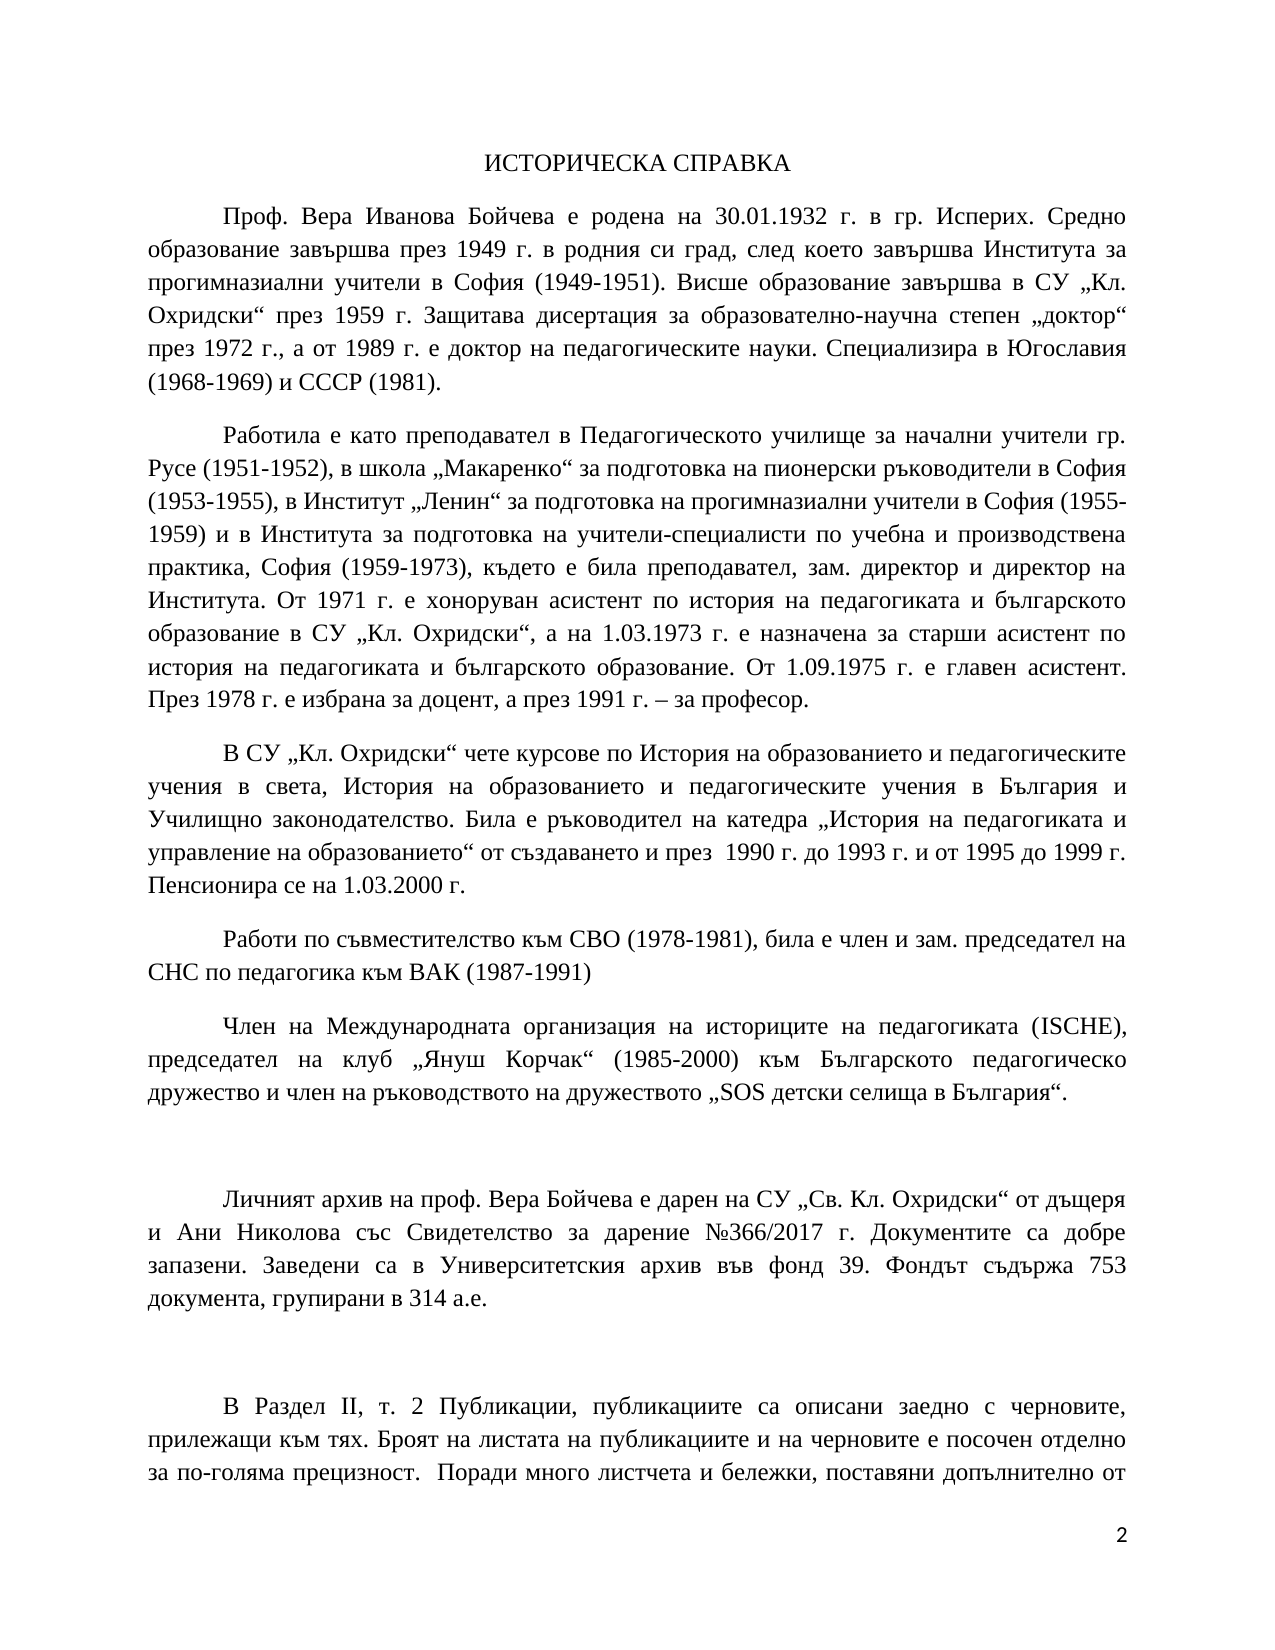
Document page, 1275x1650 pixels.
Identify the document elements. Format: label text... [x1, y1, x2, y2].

text Проф. Вера Иванова Бойчева е родена на 30.01.1932 г. в гр. Исперих. Средно образование завършва през 1949 г. в родния си град, след което завършва Института за прогимназиални учители в София (1949-1951). Висше образование завършва в СУ „Кл. Охридски“ през 1959 г. Защитава дисертация за образователно-научна степен „доктор“ през 1972 г., а от 1989 г. е доктор на педагогическите науки. Специализира в Югославия (1968-1969) и СССР (1981). [148, 201, 1127, 395]
text Работи по съвместителство към СВО (1978-1981), била е член и зам. председател на СНС по педагогика към ВАК (1987-1991) [148, 924, 1127, 986]
text Работила е като преподавател в Педагогическото училище за начални учители гр. Русе (1951-1952), в школа „Макаренко“ за подготовка на пионерски ръководители в София (1953-1955), в Институт „Ленин“ за подготовка на прогимназиални учители в София (1955-1959) и в Института за подготовка на учители-специалисти по учебна и производствена практика, София (1959-1973), където е била преподавател, зам. директор и директор на Института. От 1971 г. е хоноруван асистент по история на педагогиката и българското образование в СУ „Кл. Охридски“, а на 1.03.1973 г. е назначена за старши асистент по история на педагогиката и българското образование. От 1.09.1975 г. е главен асистент. През 1978 г. е избрана за доцент, а през 1991 г. – за професор. [148, 420, 1127, 713]
text В СУ „Кл. Охридски“ чете курсове по История на образованието и педагогическите учения в света, История на образованието и педагогическите учения в България и Училищно законодателство. Била е ръководител на катедра „История на педагогиката и управление на образованието“ от създаването и през 1990 г. до 1993 г. и от 1995 до 1999 г. Пенсионира се на 1.03.2000 г. [148, 738, 1127, 899]
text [148, 1391, 1127, 1486]
text Личният архив на проф. Вера Бойчева е дарен на СУ „Св. Кл. Охридски“ от дъщеря и Ани Николова със Свидетелство за дарение №366/2017 г. Документите са добре запазени. Заведени са в Университетския архив във фонд 39. Фондът съдържа 753 документа, групирани в 314 а.е. [148, 1184, 1127, 1312]
text Член на Международната организация на историците на педагогиката (ISCHE), председател на клуб „Януш Корчак“ (1985-2000) към Българското педагогическо дружество и член на ръководството на дружеството „SOS детски селища в България“. [148, 1011, 1127, 1106]
text ИСТОРИЧЕСКА СПРАВКА [148, 148, 1127, 176]
